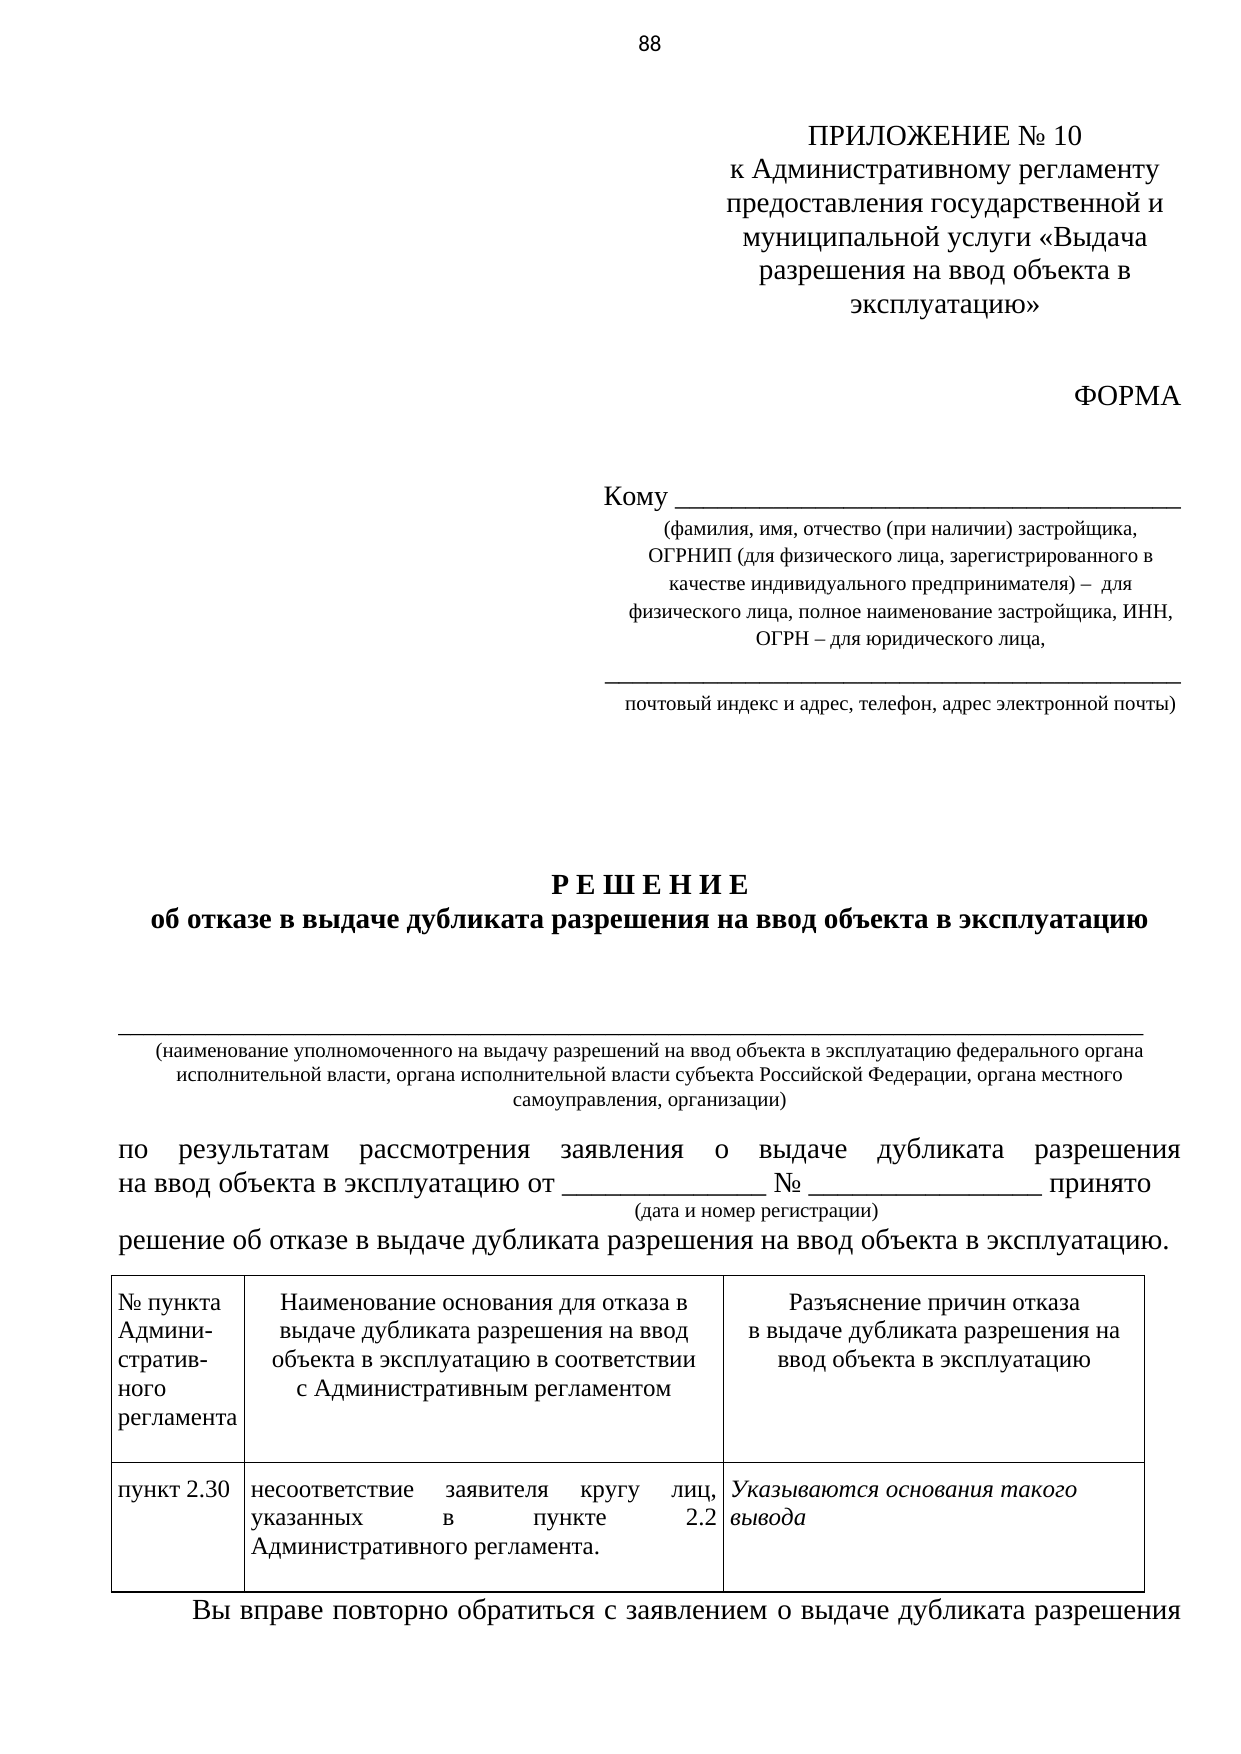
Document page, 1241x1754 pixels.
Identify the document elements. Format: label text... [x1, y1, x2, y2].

text Р Е Ш Е Н И Е об отказе в выдаче дубликата разрешения на ввод объекта в эксплуатацию [118, 867, 1181, 934]
table_header № пункта Админи-стратив-ного регламента [112, 1276, 244, 1462]
text Кому ____________________________________ [118, 478, 1181, 511]
table_cell Указываются основания такого вывода [724, 1463, 1144, 1591]
table_cell пункт 2.30 [112, 1463, 244, 1591]
table_header Разъяснение причин отказа в выдаче дубликата разрешения на ввод объекта в эксплуатацию [724, 1276, 1144, 1462]
text почтовый индекс и адрес, телефон, адрес электронной почты) [620, 691, 1181, 715]
text ПРИЛОЖЕНИЕ № 10 [709, 118, 1181, 152]
text (наименование уполномоченного на выдачу разрешений на ввод объекта в эксплуатацию федерального органа исполнительной власти, органа исполнительной власти субъекта Российской Федерации, органа местного самоуправления, организации) [118, 1038, 1181, 1111]
text к Административному регламенту предоставления государственной и муниципальной услуги «Выдача разрешения на ввод объекта в эксплуатацию» [709, 152, 1181, 319]
text _________________________________________ [118, 654, 1181, 686]
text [118, 1592, 1181, 1626]
table_cell несоответствие заявителя кругу лиц, указанных в пункте 2.2 Административного регламента. [245, 1463, 723, 1591]
text по результатам рассмотрения заявления о выдаче дубликата разрешения на ввод объекта в эксплуатацию от ______________ № ________________ принято [118, 1131, 1181, 1198]
table_header Наименование основания для отказа в выдаче дубликата разрешения на ввод объекта в эксплуатацию в соответствии с Административным регламентом [245, 1276, 723, 1462]
text (фамилия, имя, отчество (при наличии) застройщика, ОГРНИП (для физического лица, зарегистрированного в качестве индивидуального предпринимателя) – для физического лица, полное наименование застройщика, ИНН, ОГРН – для юридического лица, [620, 516, 1181, 650]
text (дата и номер регистрации) [634, 1198, 1181, 1222]
text решение об отказе в выдаче дубликата разрешения на ввод объекта в эксплуатацию. [118, 1222, 1181, 1256]
text ФОРМА [709, 378, 1181, 411]
text __________________________________________________________________________________ [118, 1009, 1181, 1038]
